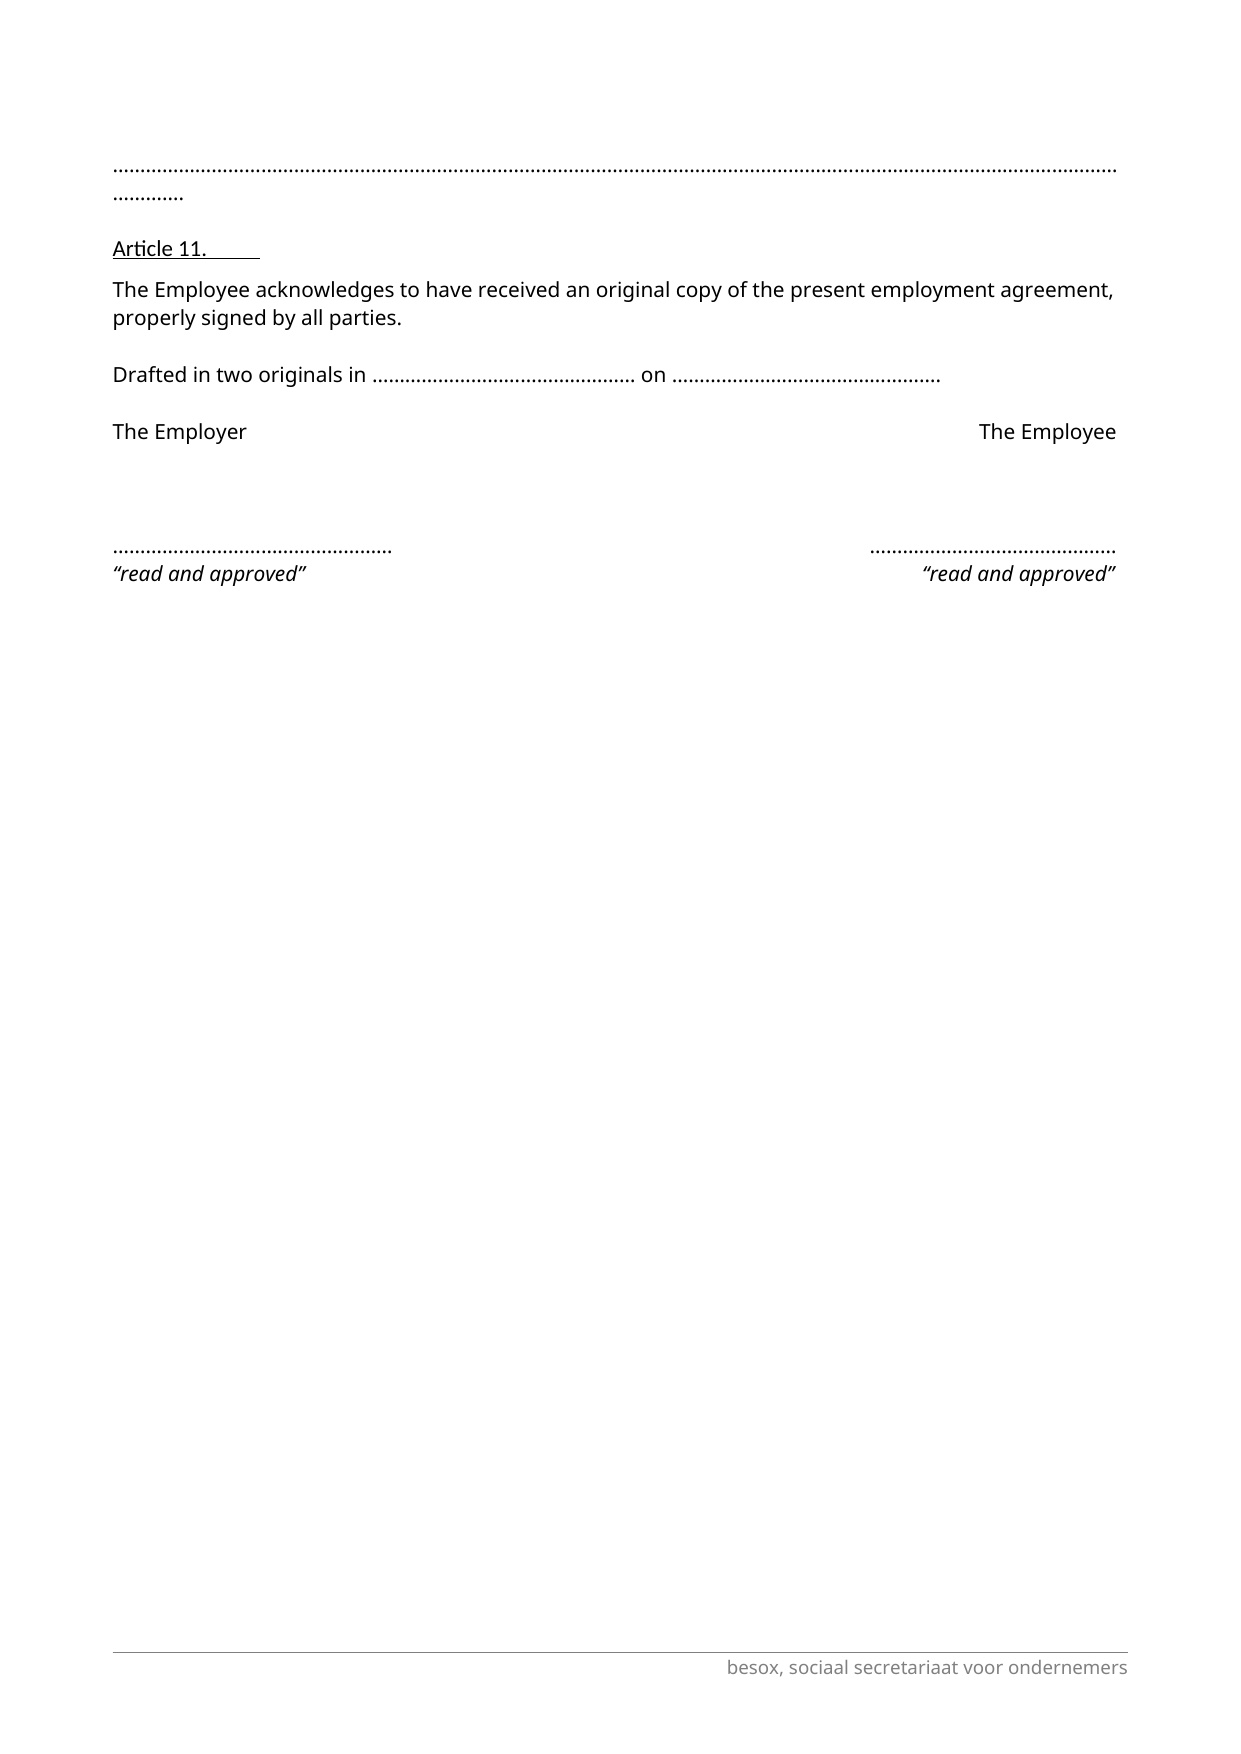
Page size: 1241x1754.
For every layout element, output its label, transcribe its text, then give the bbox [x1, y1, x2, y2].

text ……………………………………………………………………………………………………………………………………………………………………………. [112, 150, 1128, 207]
text “read and approved” “read and approved” [112, 559, 1128, 588]
text Drafted in two originals in ………………………………………… on …………………………………………. [112, 360, 1128, 389]
text …………………………………………… ……………………………………… [112, 531, 1128, 559]
text The Employee acknowledges to have received an original copy of the present employment agreement, properly signed by all parties. [112, 275, 1128, 332]
text The Employer The Employee [112, 417, 1128, 446]
